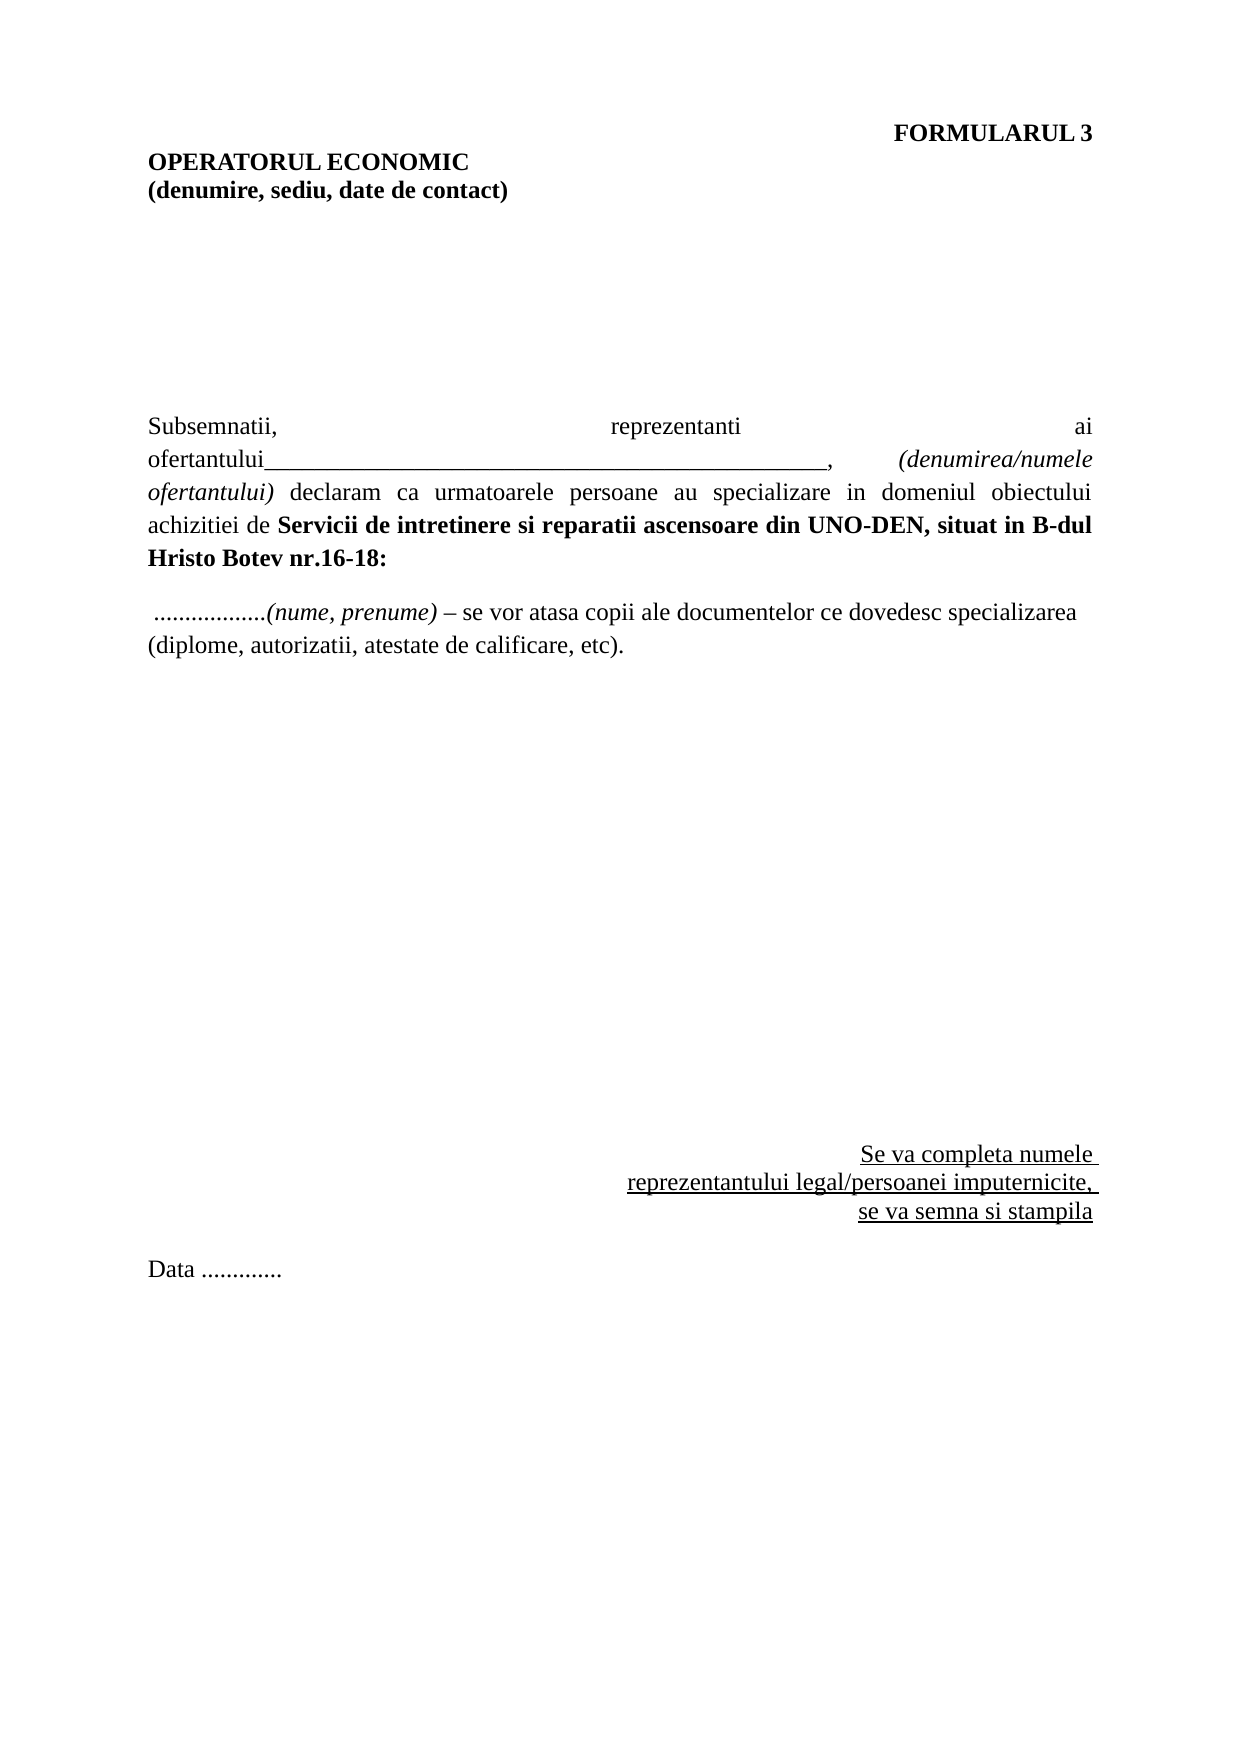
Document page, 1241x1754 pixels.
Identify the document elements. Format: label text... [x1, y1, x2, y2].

text Subsemnatii, reprezentanti ai ofertantului_____________________________________________, (denumirea/numele ofertantului) declaram ca urmatoarele persoane au specializare in domeniul obiectului achizitiei de Servicii de intretinere si reparatii ascensoare din UNO-DEN, situat in B-dul Hristo Botev nr.16-18: [148, 411, 1093, 572]
text ..................(nume, prenume) – se vor atasa copii ale documentelor ce dovedesc specializarea (diplome, autorizatii, atestate de calificare, etc). [148, 597, 1093, 659]
text se va semna si stampila [148, 1196, 1093, 1225]
text (denumire, sediu, date de contact) [148, 176, 1093, 204]
text OPERATORUL ECONOMIC [148, 147, 1093, 176]
text FORMULARUL 3 [148, 118, 1093, 147]
text Data ............. [148, 1254, 1093, 1282]
text Se va completa numele [148, 1139, 1093, 1167]
text reprezentantului legal/persoanei imputernicite, [148, 1167, 1093, 1196]
